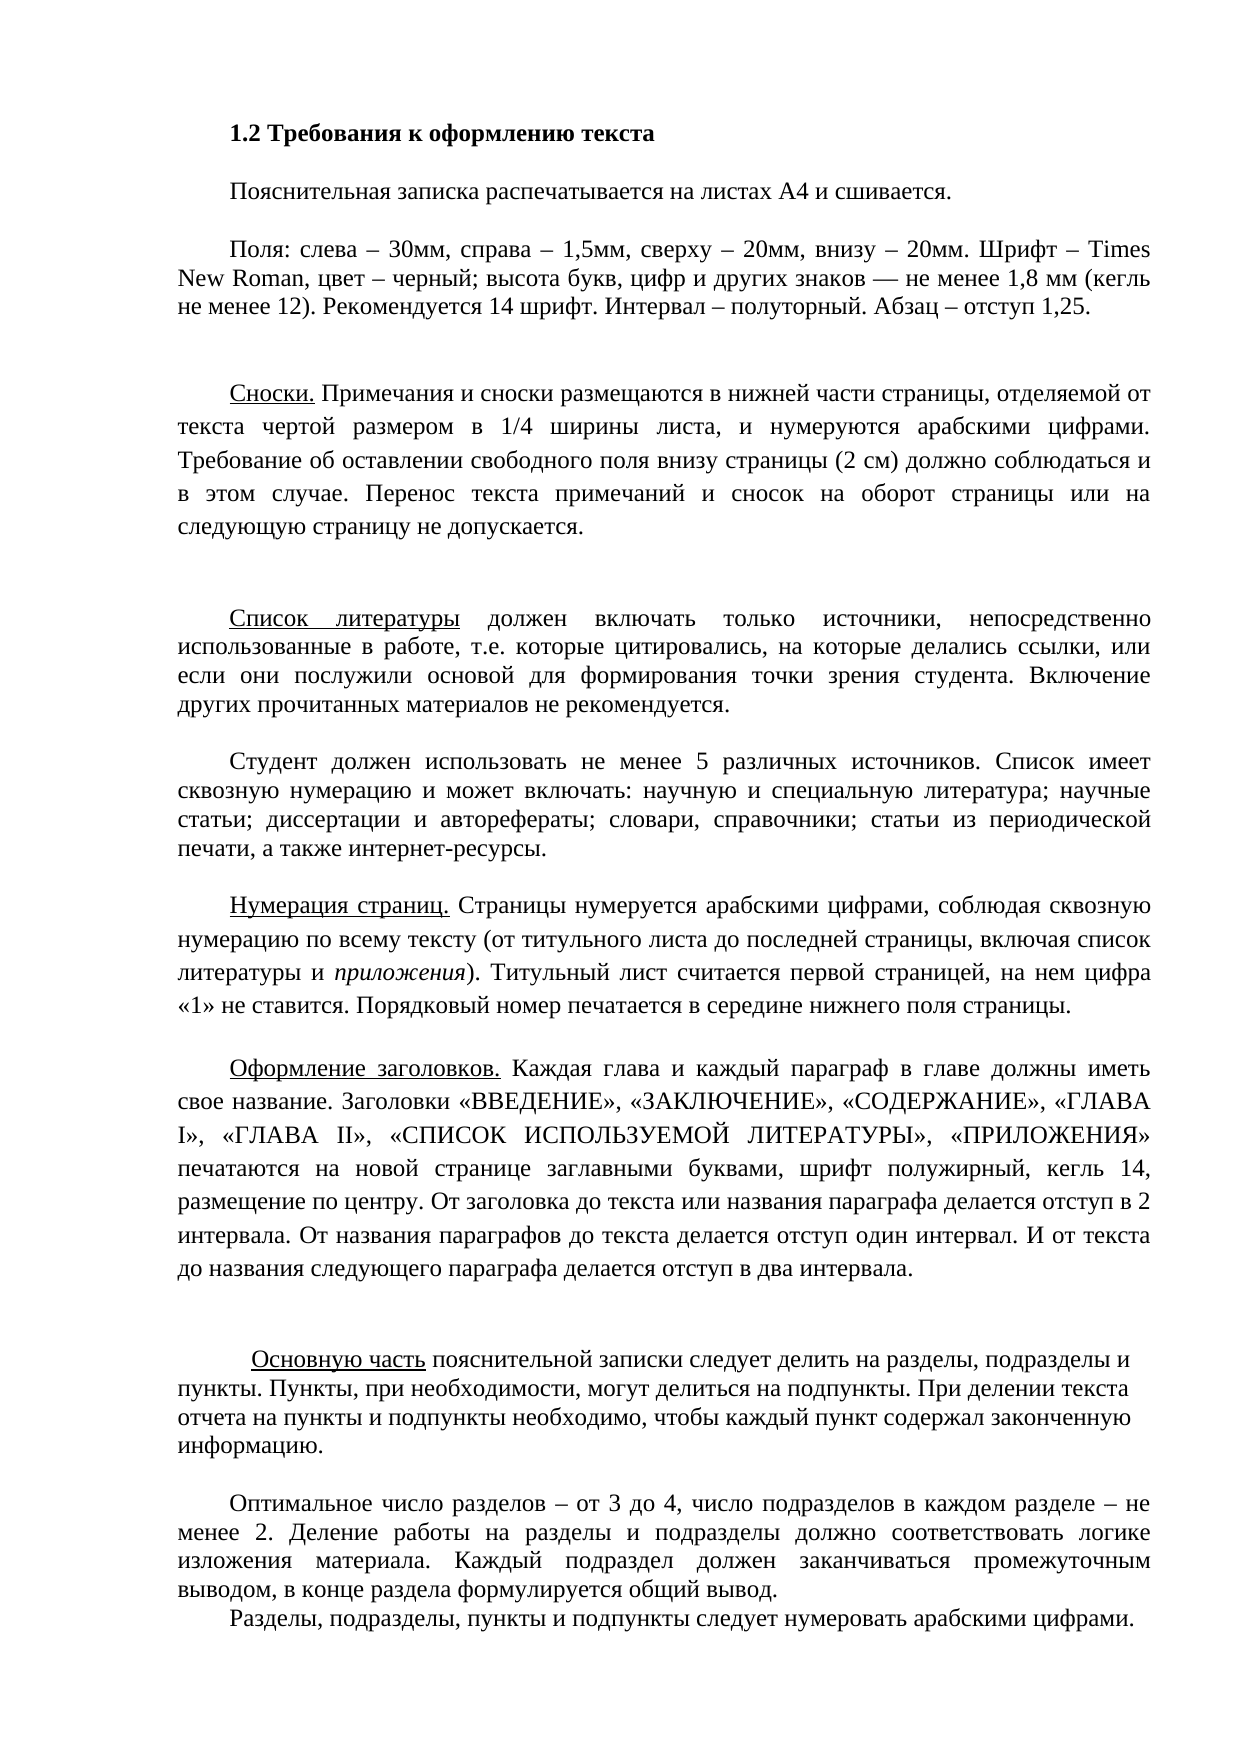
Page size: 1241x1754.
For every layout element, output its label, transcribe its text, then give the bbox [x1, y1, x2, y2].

text Оформление заголовков. Каждая глава и каждый параграф в главе должны иметь свое название. Заголовки «ВВЕДЕНИЕ», «ЗАКЛЮЧЕНИЕ», «СОДЕРЖАНИЕ», «ГЛАВА I», «ГЛАВА II», «СПИСОК ИСПОЛЬЗУЕМОЙ ЛИТЕРАТУРЫ», «ПРИЛОЖЕНИЯ» печатаются на новой странице заглавными буквами, шрифт полужирный, кегль 14, размещение по центру. От заголовка до текста или названия параграфа делается отступ в 2 интервала. От названия параграфов до текста делается отступ один интервал. И от текста до названия следующего параграфа делается отступ в два интервала. [177, 1053, 1152, 1282]
text Оптимальное число разделов – от 3 до 4, число подразделов в каждом разделе – не менее 2. Деление работы на разделы и подразделы должно соответствовать логике изложения материала. Каждый подраздел должен заканчиваться промежуточным выводом, в конце раздела формулируется общий вывод. [177, 1488, 1152, 1603]
text Основную часть пояснительной записки следует делить на разделы, подразделы и пункты. Пункты, при необходимости, могут делиться на подпункты. При делении текста отчета на пункты и подпункты необходимо, чтобы каждый пункт содержал законченную информацию. [177, 1344, 1152, 1459]
text Список литературы должен включать только источники, непосредственно использованные в работе, т.е. которые цитировались, на которые делались ссылки, или если они послужили основой для формирования точки зрения студента. Включение других прочитанных материалов не рекомендуется. [177, 603, 1152, 718]
text Пояснительная записка распечатывается на листах А4 и сшивается. [177, 176, 1152, 205]
text Поля: слева – 30мм, справа – 1,5мм, сверху – 20мм, внизу – 20мм. Шрифт – Times New Roman, цвет – черный; высота букв, цифр и других знаков — не менее 1,8 мм (кегль не менее 12). Рекомендуется 14 шрифт. Интервал – полуторный. Абзац – отступ 1,25. [177, 234, 1152, 320]
text Сноски. Примечания и сноски размещаются в нижней части страницы, отделяемой от текста чертой размером в 1/4 ширины листа, и нумеруются арабскими цифрами. Требование об оставлении свободного поля внизу страницы (2 см) должно соблюдаться и в этом случае. Перенос текста примечаний и сносок на оборот страницы или на следующую страницу не допускается. [177, 378, 1152, 540]
text Нумерация страниц. Страницы нумеруется арабскими цифрами, соблюдая сквозную нумерацию по всему тексту (от титульного листа до последней страницы, включая список литературы и приложения). Титульный лист считается первой страницей, на нем цифра «1» не ставится. Порядковый номер печатается в середине нижнего поля страницы. [177, 891, 1152, 1019]
text Разделы, подразделы, пункты и подпункты следует нумеровать арабскими цифрами. [177, 1603, 1152, 1632]
text Студент должен использовать не менее 5 различных источников. Список имеет сквозную нумерацию и может включать: научную и специальную литература; научные статьи; диссертации и авторефераты; словари, справочники; статьи из периодической печати, а также интернет-ресурсы. [177, 746, 1152, 861]
text 1.2 Требования к оформлению текста [177, 118, 1152, 147]
